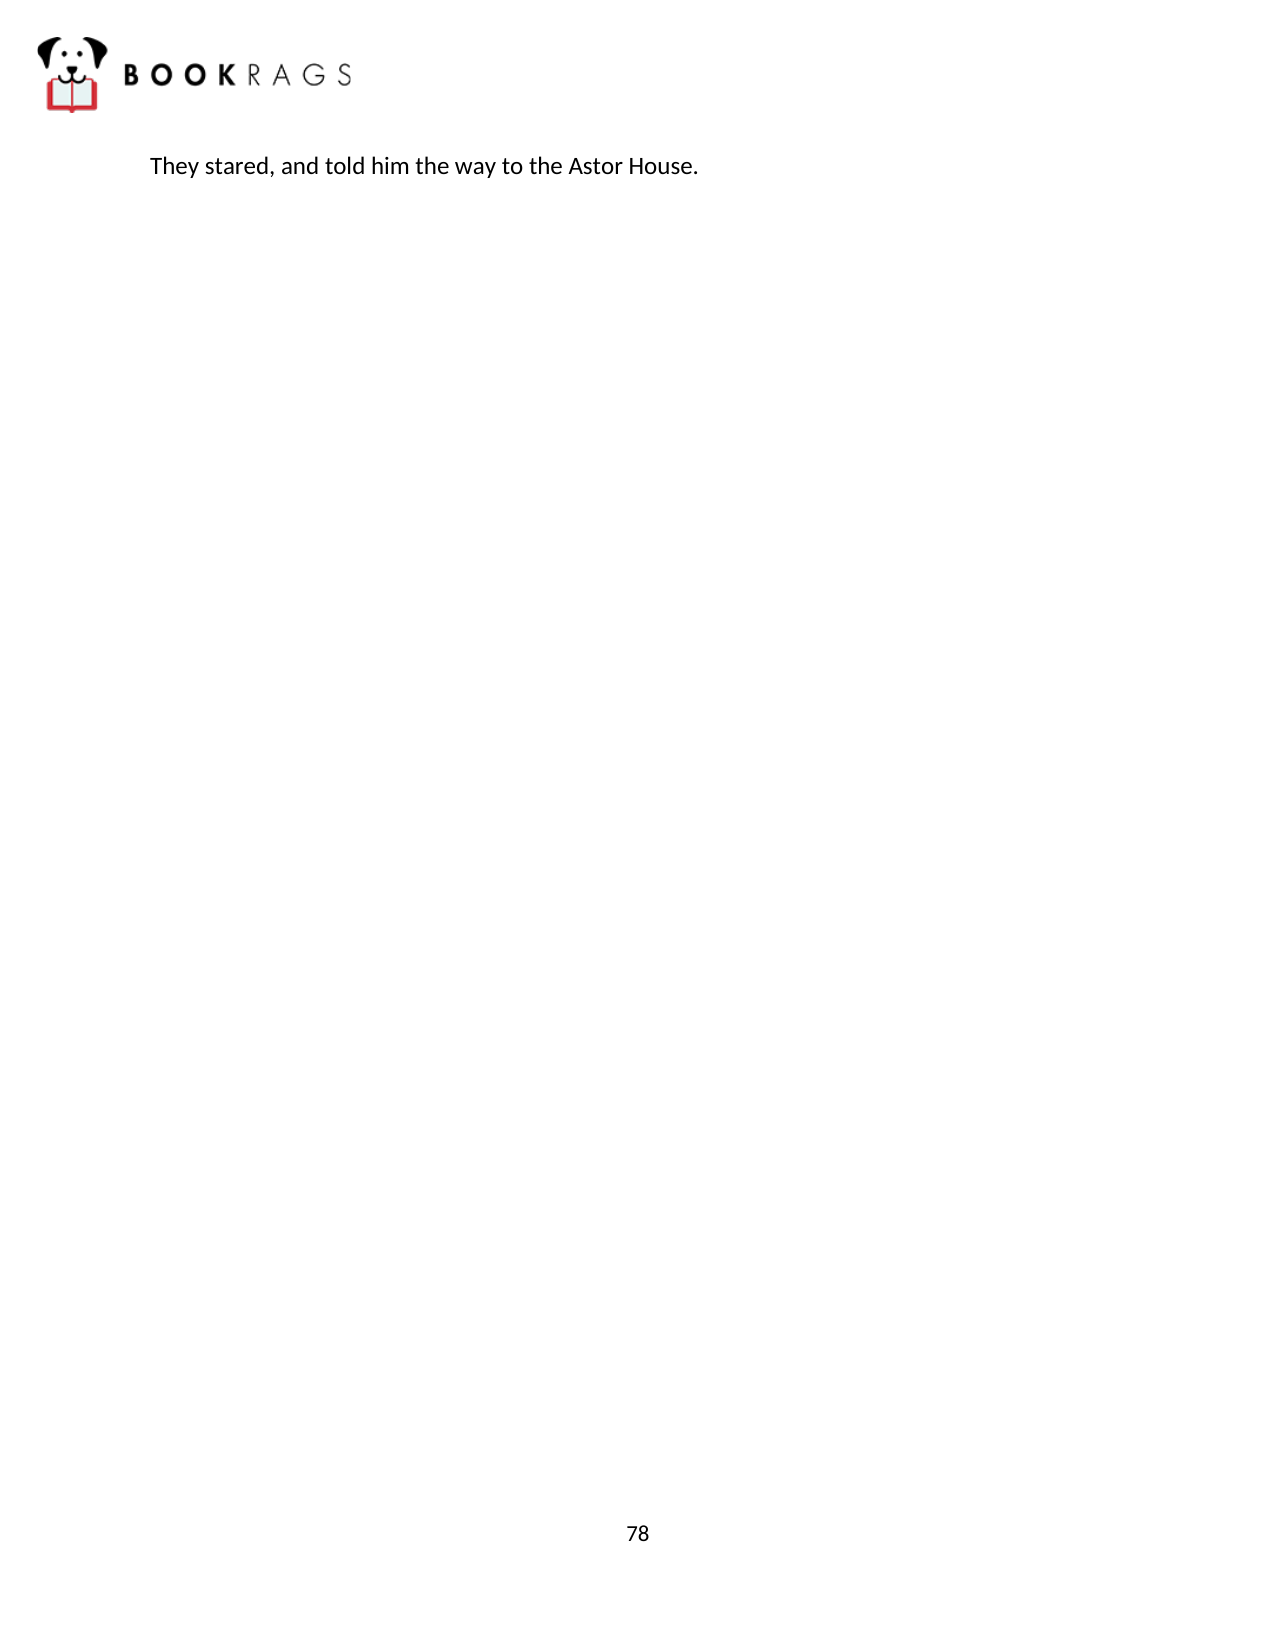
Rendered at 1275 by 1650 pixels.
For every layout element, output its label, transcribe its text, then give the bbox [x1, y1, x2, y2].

text They stared, and told him the way to the Astor House. [150, 150, 1125, 181]
picture [37, 37, 351, 113]
